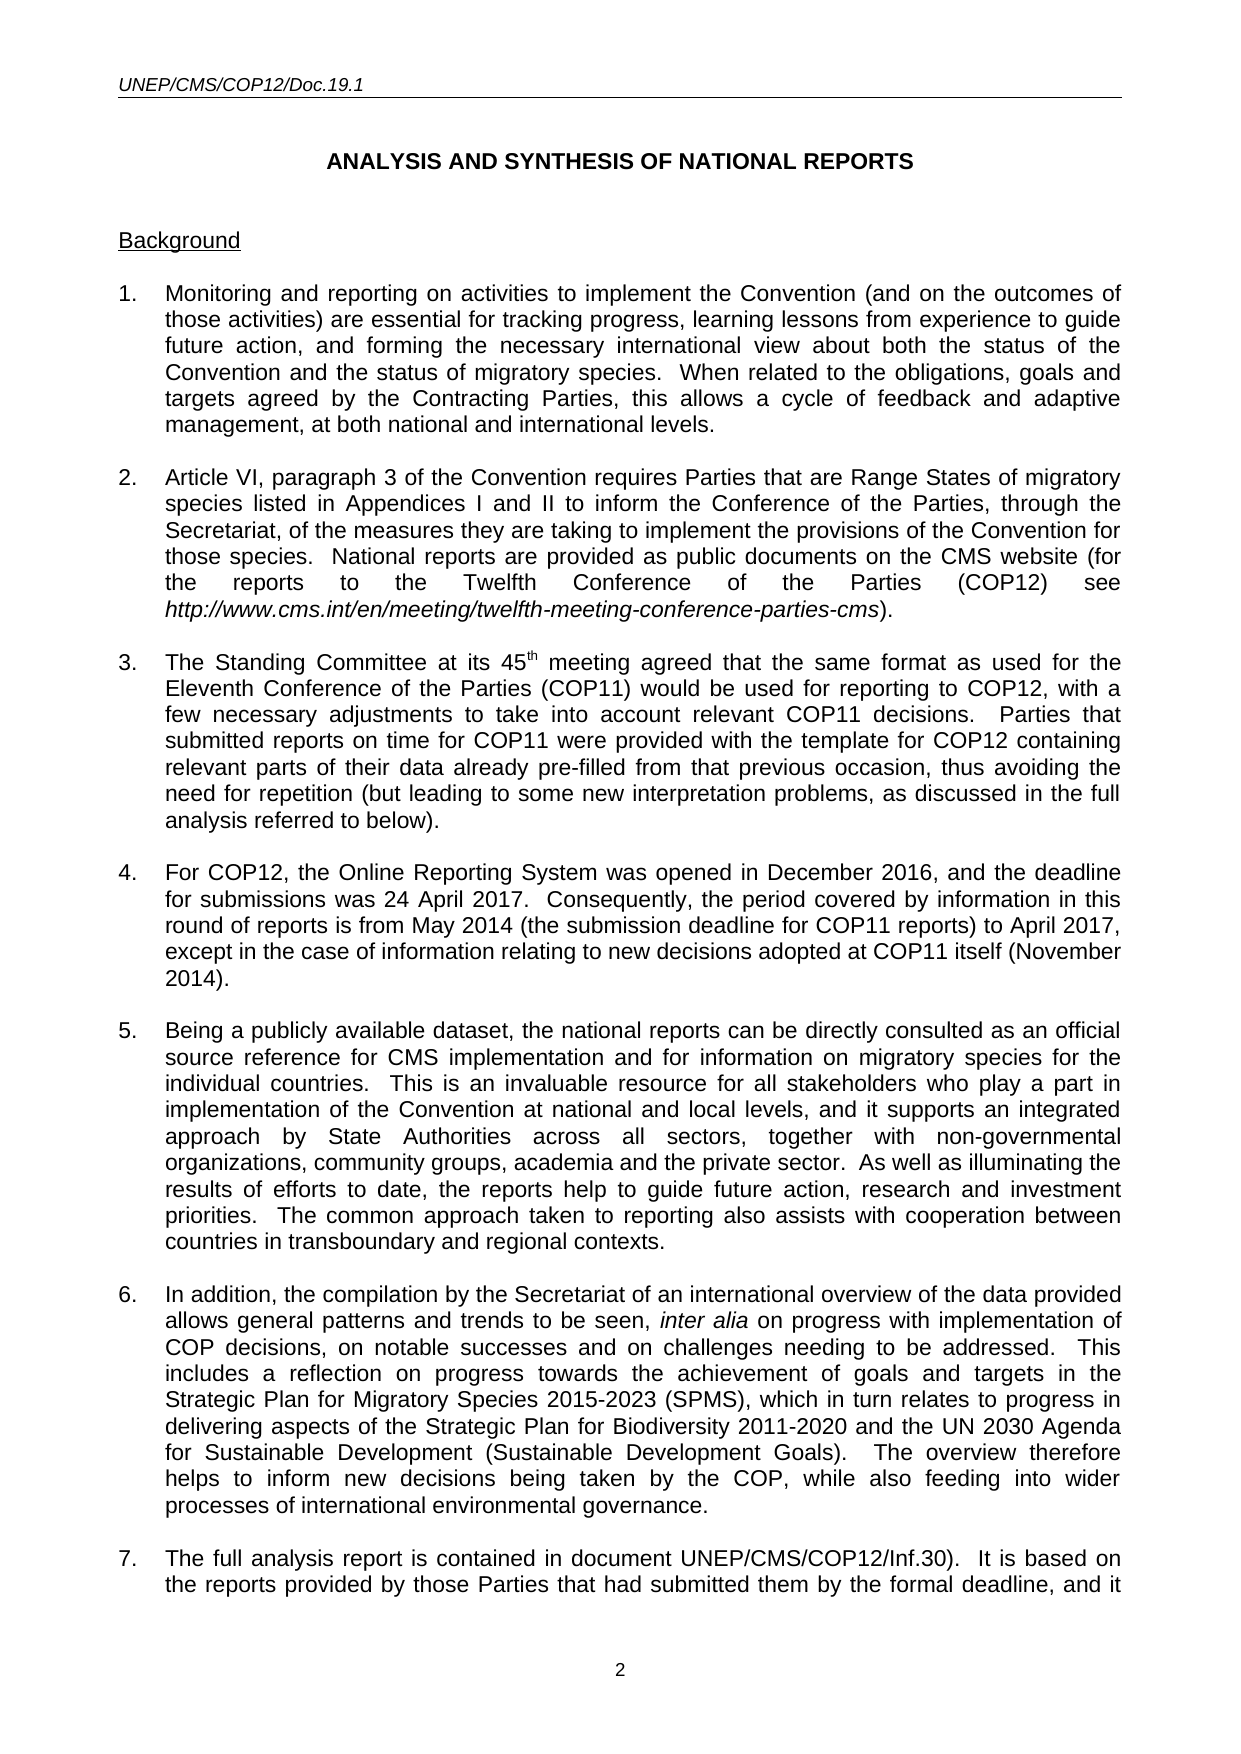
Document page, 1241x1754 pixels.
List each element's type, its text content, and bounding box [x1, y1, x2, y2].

text Background [118, 227, 1122, 253]
text 3. The Standing Committee at its 45th meeting agreed that the same format as used for the Eleventh Conference of the Parties (COP11) would be used for reporting to COP12, with a few necessary adjustments to take into account relevant COP11 decisions. Parties that submitted reports on time for COP11 were provided with the template for COP12 containing relevant parts of their data already pre-filled from that previous occasion, thus avoiding the need for repetition (but leading to some new interpretation problems, as discussed in the full analysis referred to below). [118, 648, 1122, 833]
text 1. Monitoring and reporting on activities to implement the Convention (and on the outcomes of those activities) are essential for tracking progress, learning lessons from experience to guide future action, and forming the necessary international view about both the status of the Convention and the status of migratory species. When related to the obligations, goals and targets agreed by the Contracting Parties, this allows a cycle of feedback and adaptive management, at both national and international levels. [118, 279, 1122, 438]
text ANALYSIS AND SYNTHESIS OF NATIONAL REPORTS [118, 148, 1122, 174]
text 2. Article VI, paragraph 3 of the Convention requires Parties that are Range States of migratory species listed in Appendices I and II to inform the Conference of the Parties, through the Secretariat, of the measures they are taking to implement the provisions of the Convention for those species. National reports are provided as public documents on the CMS website (for the reports to the Twelfth Conference of the Parties (COP12) see http://www.cms.int/en/meeting/twelfth-meeting-conference-parties-cms). [118, 464, 1122, 622]
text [118, 1544, 1122, 1597]
text 5. Being a publicly available dataset, the national reports can be directly consulted as an official source reference for CMS implementation and for information on migratory species for the individual countries. This is an invaluable resource for all stakeholders who play a part in implementation of the Convention at national and local levels, and it supports an integrated approach by State Authorities across all sectors, together with non-governmental organizations, community groups, academia and the private sector. As well as illuminating the results of efforts to date, the reports help to guide future action, research and investment priorities. The common approach taken to reporting also assists with cooperation between countries in transboundary and regional contexts. [118, 1017, 1122, 1254]
text 4. For COP12, the Online Reporting System was opened in December 2016, and the deadline for submissions was 24 April 2017. Consequently, the period covered by information in this round of reports is from May 2014 (the submission deadline for COP11 reports) to April 2017, except in the case of information relating to new decisions adopted at COP11 itself (November 2014). [118, 859, 1122, 991]
text 6. In addition, the compilation by the Secretariat of an international overview of the data provided allows general patterns and trends to be seen, inter alia on progress with implementation of COP decisions, on notable successes and on challenges needing to be addressed. This includes a reflection on progress towards the achievement of goals and targets in the Strategic Plan for Migratory Species 2015-2023 (SPMS), which in turn relates to progress in delivering aspects of the Strategic Plan for Biodiversity 2011-2020 and the UN 2030 Agenda for Sustainable Development (Sustainable Development Goals). The overview therefore helps to inform new decisions being taken by the COP, while also feeding into wider processes of international environmental governance. [118, 1281, 1122, 1518]
